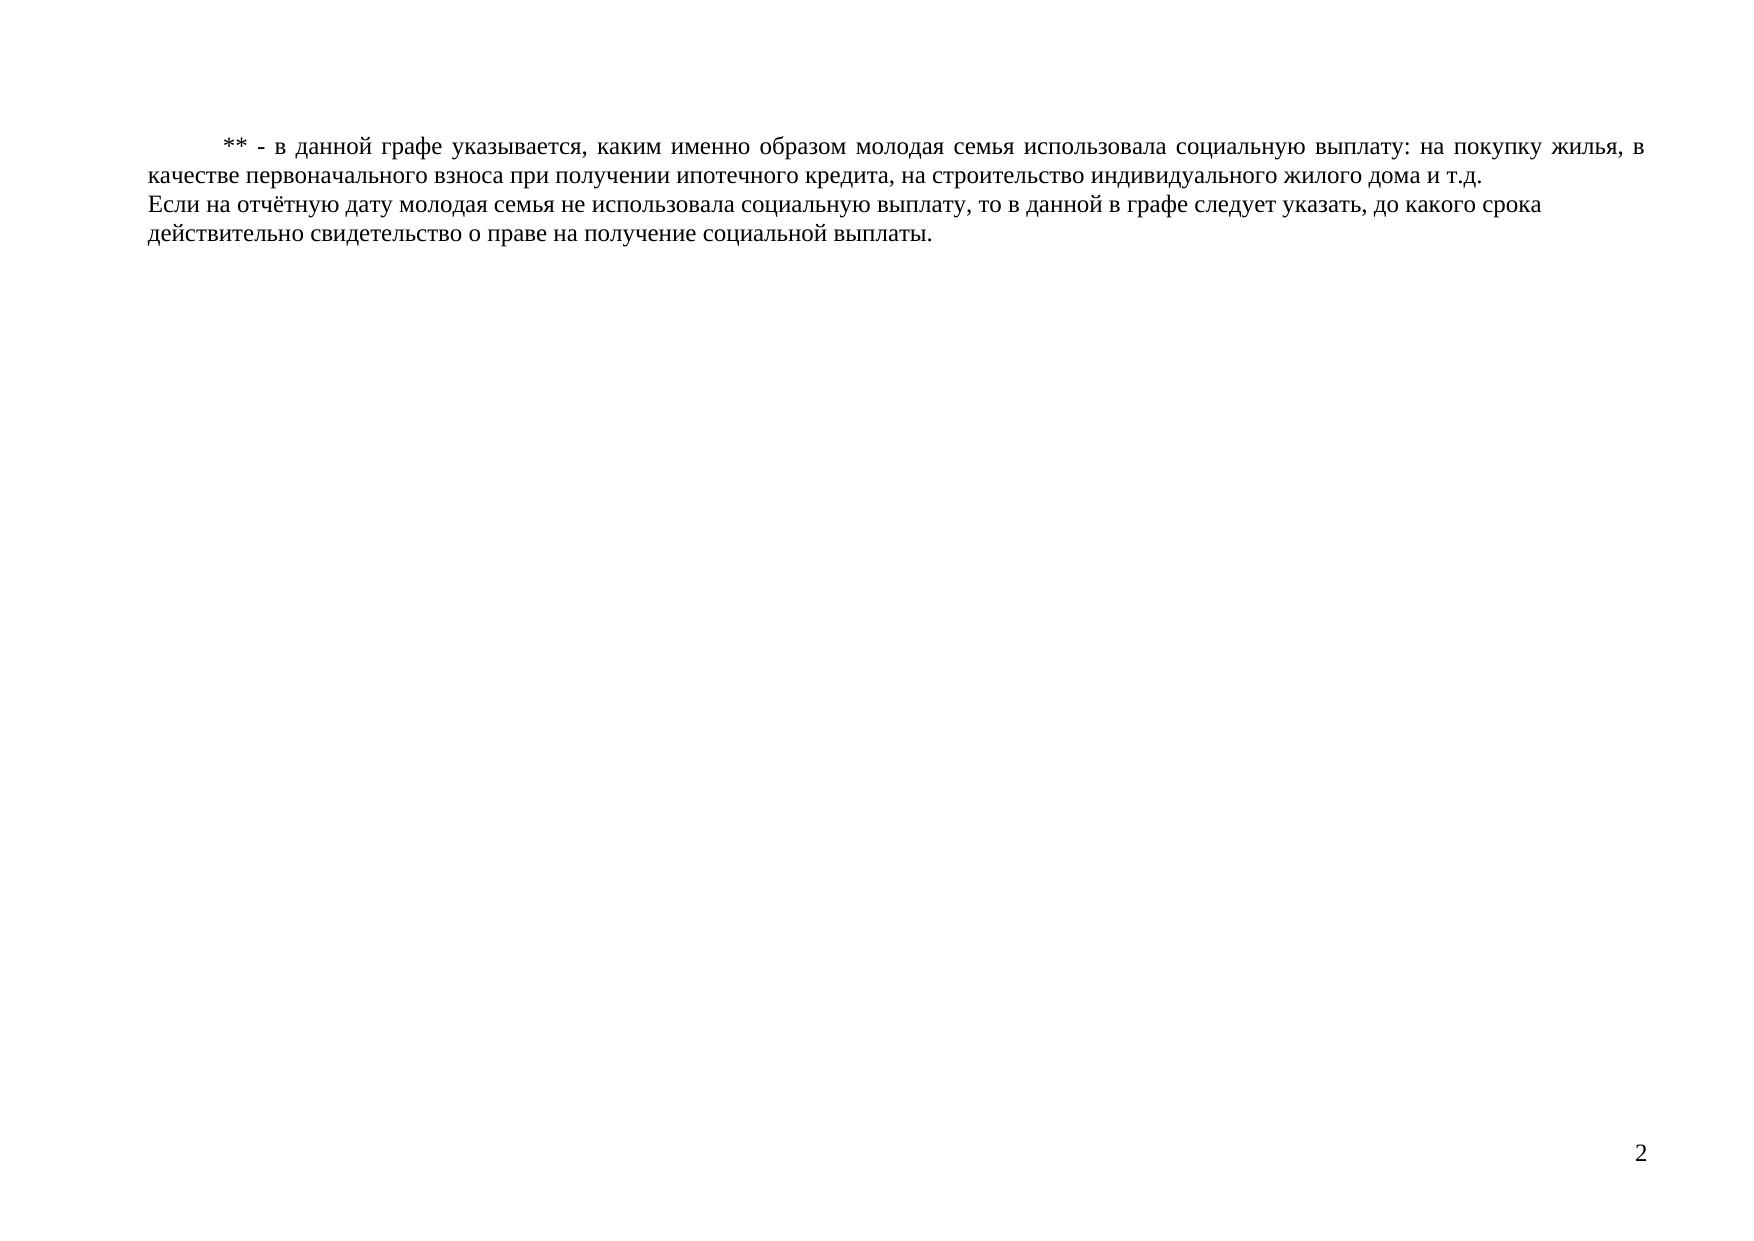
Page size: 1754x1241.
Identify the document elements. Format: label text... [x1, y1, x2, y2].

text Если на отчётную дату молодая семья не использовала социальную выплату, то в данной в графе следует указать, до какого срока действительно свидетельство о праве на получение социальной выплаты. [148, 189, 1648, 246]
text ** - в данной графе указывается, каким именно образом молодая семья использовала социальную выплату: на покупку жилья, в качестве первоначального взноса при получении ипотечного кредита, на строительство индивидуального жилого дома и т.д. [148, 131, 1648, 189]
